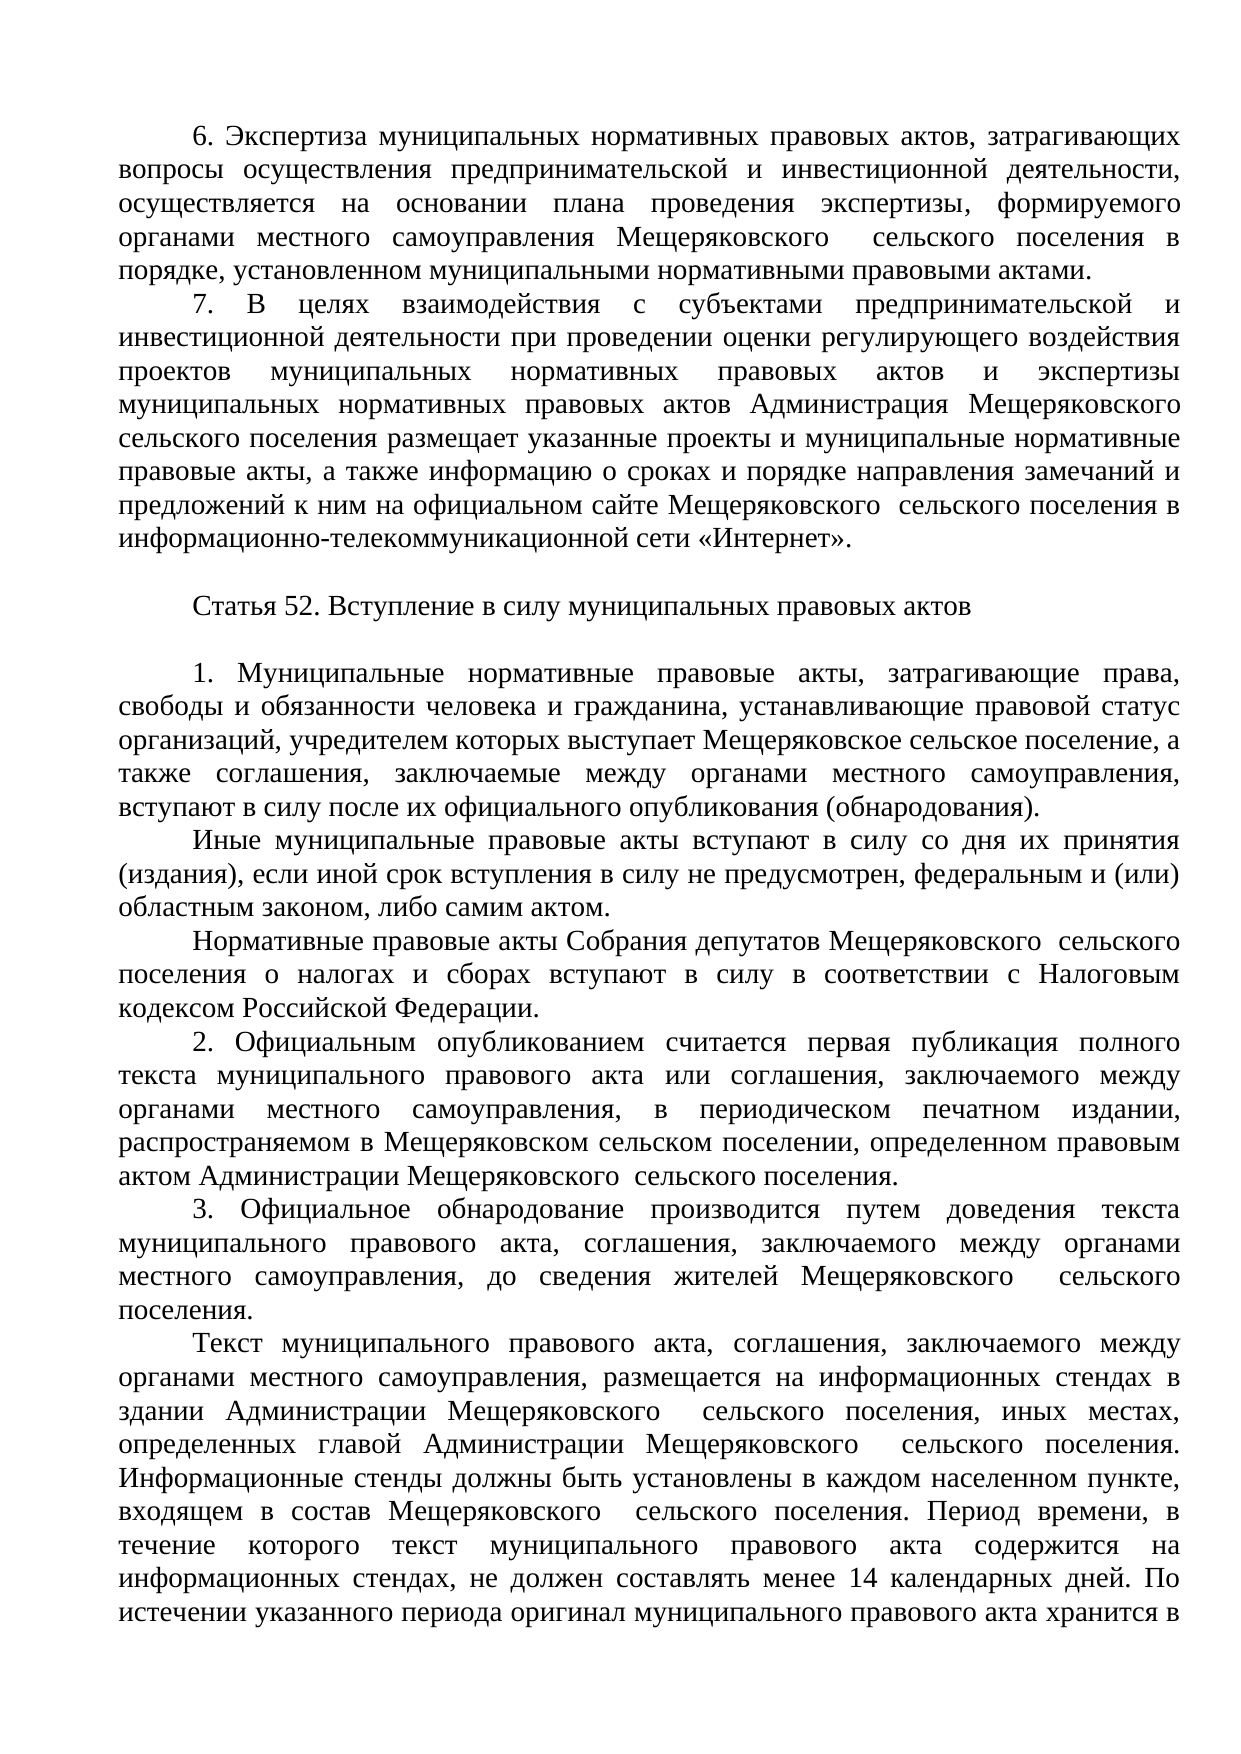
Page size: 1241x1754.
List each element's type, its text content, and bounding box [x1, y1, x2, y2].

text 3. Официальное обнародование производится путем доведения текста муниципального правового акта, соглашения, заключаемого между органами местного самоуправления, до сведения жителей Мещеряковского сельского поселения. [118, 1191, 1181, 1326]
text 1. Муниципальные нормативные правовые акты, затрагивающие права, свободы и обязанности человека и гражданина, устанавливающие правовой статус организаций, учредителем которых выступает Мещеряковское сельское поселение, а также соглашения, заключаемые между органами местного самоуправления, вступают в силу после их официального опубликования (обнародования). [118, 655, 1181, 822]
text 6. Экспертиза муниципальных нормативных правовых актов, затрагивающих вопросы осуществления предпринимательской и инвестиционной деятельности, осуществляется на основании плана проведения экспертизы, формируемого органами местного самоуправления Мещеряковского сельского поселения в порядке, установленном муниципальными нормативными правовыми актами. [118, 118, 1181, 286]
text Иные муниципальные правовые акты вступают в силу со дня их принятия (издания), если иной срок вступления в силу не предусмотрен, федеральным и (или) областным законом, либо самим актом. [118, 822, 1181, 923]
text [118, 1326, 1181, 1627]
text 2. Официальным опубликованием считается первая публикация полного текста муниципального правового акта или соглашения, заключаемого между органами местного самоуправления, в периодическом печатном издании, распространяемом в Мещеряковском сельском поселении, определенном правовым актом Администрации Мещеряковского сельского поселения. [118, 1024, 1181, 1191]
text Статья 52. Вступление в силу муниципальных правовых актов [118, 588, 1181, 621]
text 7. В целях взаимодействия с субъектами предпринимательской и инвестиционной деятельности при проведении оценки регулирующего воздействия проектов муниципальных нормативных правовых актов и экспертизы муниципальных нормативных правовых актов Администрация Мещеряковского сельского поселения размещает указанные проекты и муниципальные нормативные правовые акты, а также информацию о сроках и порядке направления замечаний и предложений к ним на официальном сайте Мещеряковского сельского поселения в информационно-телекоммуникационной сети «Интернет». [118, 286, 1181, 554]
text Нормативные правовые акты Собрания депутатов Мещеряковского сельского поселения о налогах и сборах вступают в силу в соответствии с Налоговым кодексом Российской Федерации. [118, 923, 1181, 1024]
